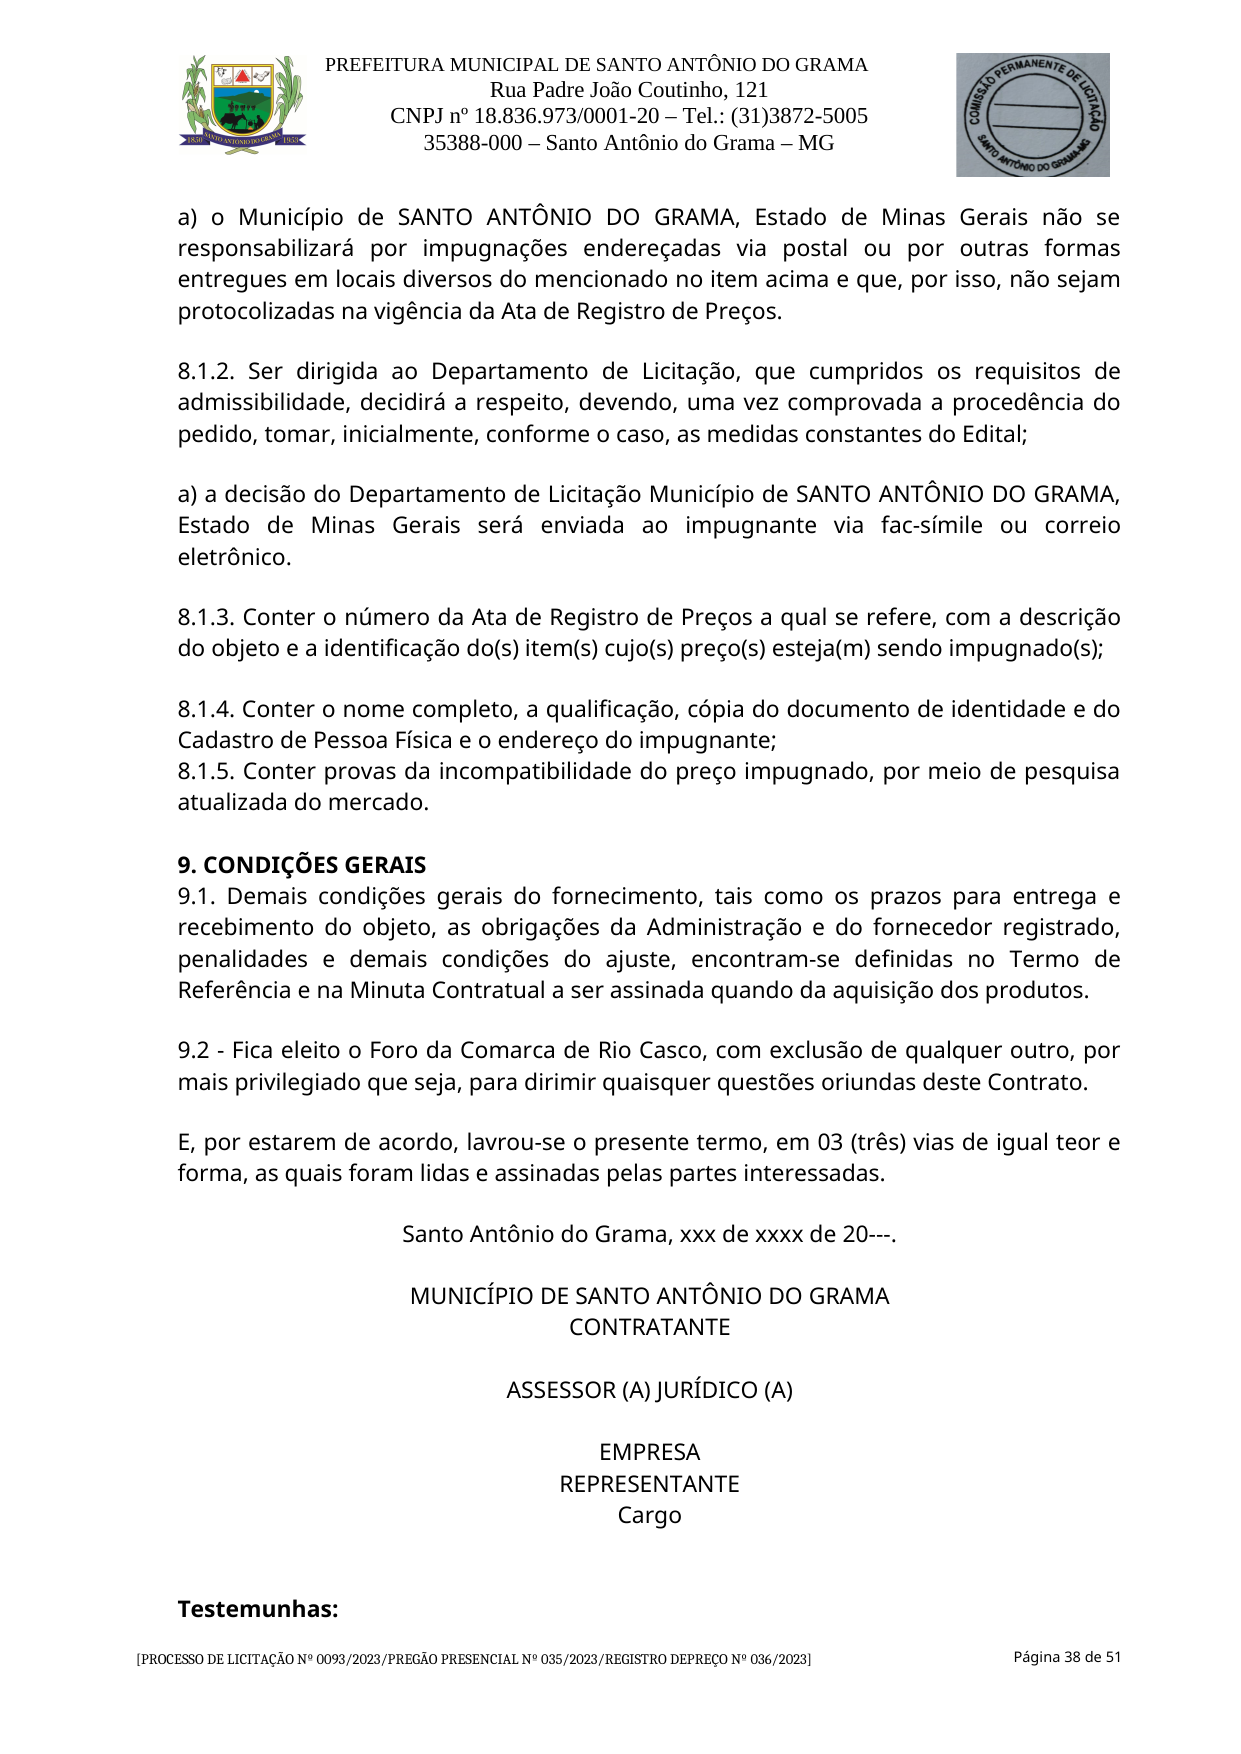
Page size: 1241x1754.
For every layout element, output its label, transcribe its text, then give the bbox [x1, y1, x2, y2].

text Testemunhas: [177, 1592, 1122, 1624]
text 8.1.3. Conter o número da Ata de Registro de Preços a qual se refere, com a descrição do objeto e a identificação do(s) item(s) cujo(s) preço(s) esteja(m) sendo impugnado(s); [177, 601, 1122, 663]
text 9.2 - Fica eleito o Foro da Comarca de Rio Casco, com exclusão de qualquer outro, por mais privilegiado que seja, para dirimir quaisquer questões oriundas deste Contrato. [177, 1034, 1122, 1097]
picture [956, 53, 1110, 177]
picture [178, 55, 307, 155]
text a) o Município de SANTO ANTÔNIO DO GRAMA, Estado de Minas Gerais não se responsabilizará por impugnações endereçadas via postal ou por outras formas entregues em locais diversos do mencionado no item acima e que, por isso, não sejam protocolizadas na vigência da Ata de Registro de Preços. [177, 201, 1122, 326]
text Santo Antônio do Grama, xxx de xxxx de 20---. [177, 1217, 1122, 1249]
text E, por estarem de acordo, lavrou-se o presente termo, em 03 (três) vias de igual teor e forma, as quais foram lidas e assinadas pelas partes interessadas. [177, 1126, 1122, 1188]
text Cargo [177, 1499, 1122, 1530]
text CONTRATANTE [177, 1311, 1122, 1342]
text 9. CONDIÇÕES GERAIS [177, 849, 1122, 880]
text MUNICÍPIO DE SANTO ANTÔNIO DO GRAMA [177, 1280, 1122, 1311]
text 8.1.2. Ser dirigida ao Departamento de Licitação, que cumpridos os requisitos de admissibilidade, decidirá a respeito, devendo, uma vez comprovada a procedência do pedido, tomar, inicialmente, conforme o caso, as medidas constantes do Edital; [177, 355, 1122, 449]
text a) a decisão do Departamento de Licitação Município de SANTO ANTÔNIO DO GRAMA, Estado de Minas Gerais será enviada ao impugnante via fac-símile ou correio eletrônico. [177, 478, 1122, 572]
text 9.1. Demais condições gerais do fornecimento, tais como os prazos para entrega e recebimento do objeto, as obrigações da Administração e do fornecedor registrado, penalidades e demais condições do ajuste, encontram-se definidas no Termo de Referência e na Minuta Contratual a ser assinada quando da aquisição dos produtos. [177, 880, 1122, 1005]
text EMPRESA [177, 1436, 1122, 1467]
text 8.1.5. Conter provas da incompatibilidade do preço impugnado, por meio de pesquisa atualizada do mercado. [177, 755, 1122, 817]
text ASSESSOR (A) JURÍDICO (A) [177, 1374, 1122, 1405]
text 8.1.4. Conter o nome completo, a qualificação, cópia do documento de identidade e do Cadastro de Pessoa Física e o endereço do impugnante; [177, 692, 1122, 755]
text REPRESENTANTE [177, 1467, 1122, 1499]
